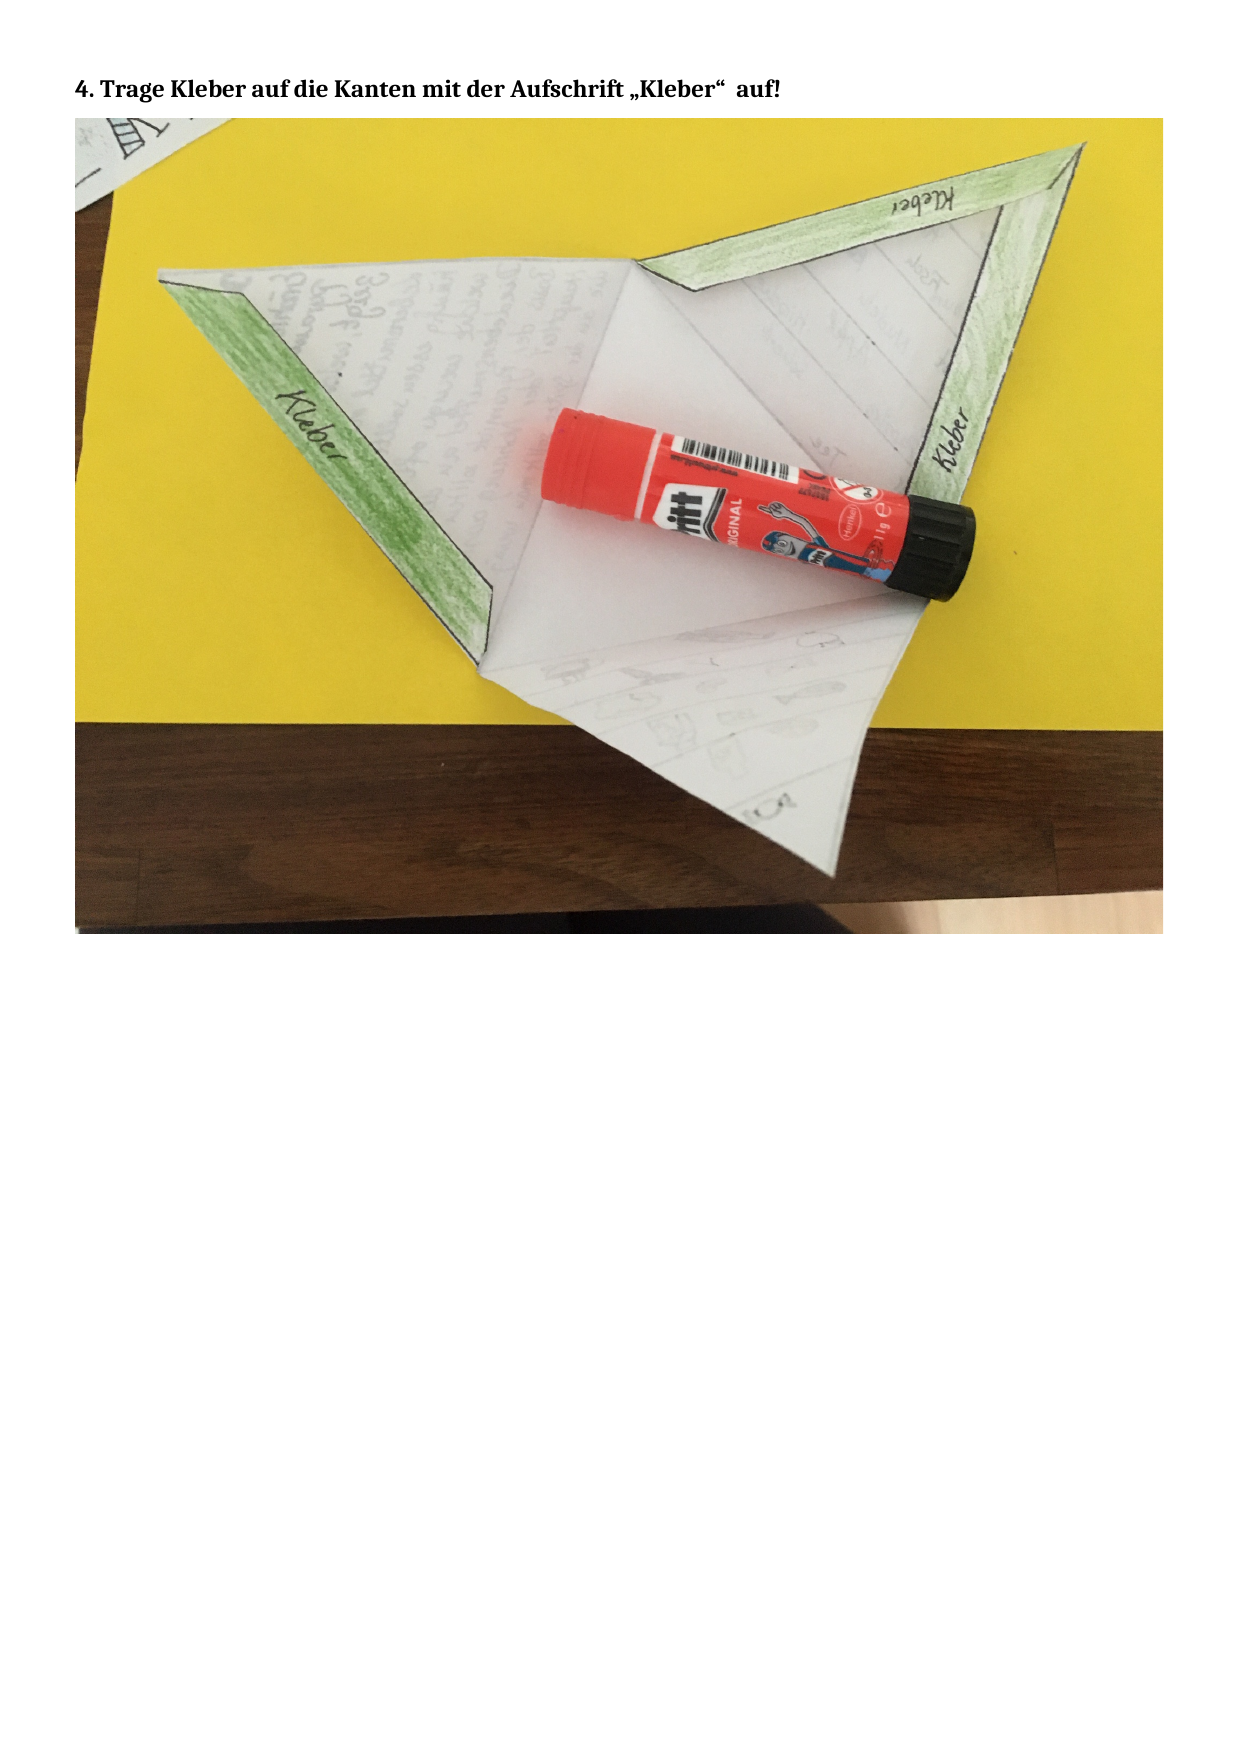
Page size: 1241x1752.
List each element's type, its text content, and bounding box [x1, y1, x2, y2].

picture [75, 118, 1164, 934]
text 4. Trage Kleber auf die Kanten mit der Aufschrift „Kleber“ auf! [75, 75, 1165, 104]
